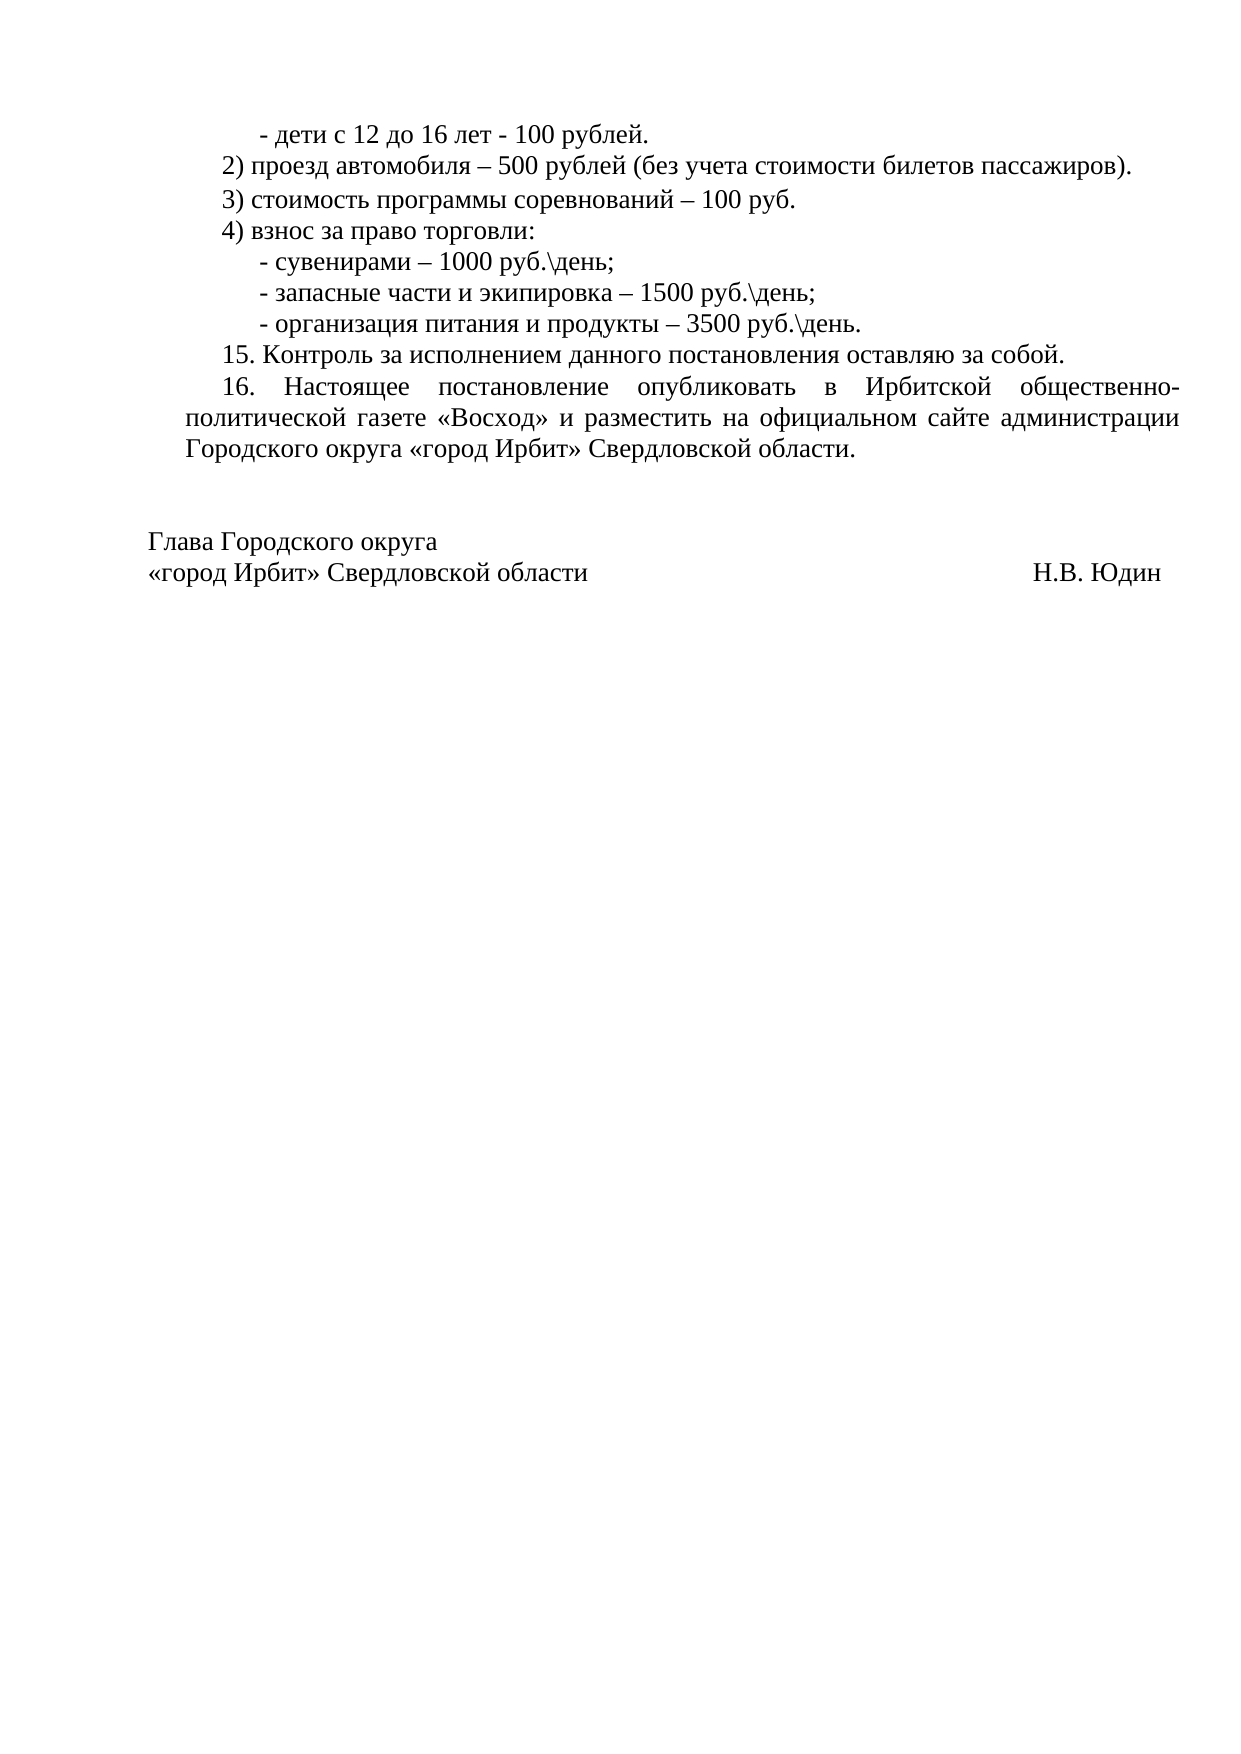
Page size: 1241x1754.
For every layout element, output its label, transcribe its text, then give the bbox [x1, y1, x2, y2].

text - запасные части и экипировка – 1500 руб.\день; [185, 276, 1181, 307]
text 3) стоимость программы соревнований – 100 руб. [185, 183, 1181, 214]
text - организация питания и продукты – 3500 руб.\день. [185, 307, 1181, 338]
text - сувенирами – 1000 руб.\день; [185, 245, 1181, 276]
text - дети с 12 до 16 лет - 100 рублей. [185, 118, 1181, 149]
text 16. Настоящее постановление опубликовать в Ирбитской общественно-политической газете «Восход» и разместить на официальном сайте администрации Городского округа «город Ирбит» Свердловской области. [185, 370, 1181, 463]
text Глава Городского округа [148, 525, 1181, 557]
text 4) взнос за право торговли: [148, 214, 1181, 245]
text 2) проезд автомобиля – 500 рублей (без учета стоимости билетов пассажиров). [148, 149, 1181, 180]
text «город Ирбит» Свердловской области Н.В. Юдин [148, 557, 1166, 588]
text 15. Контроль за исполнением данного постановления оставляю за собой. [185, 338, 1181, 370]
